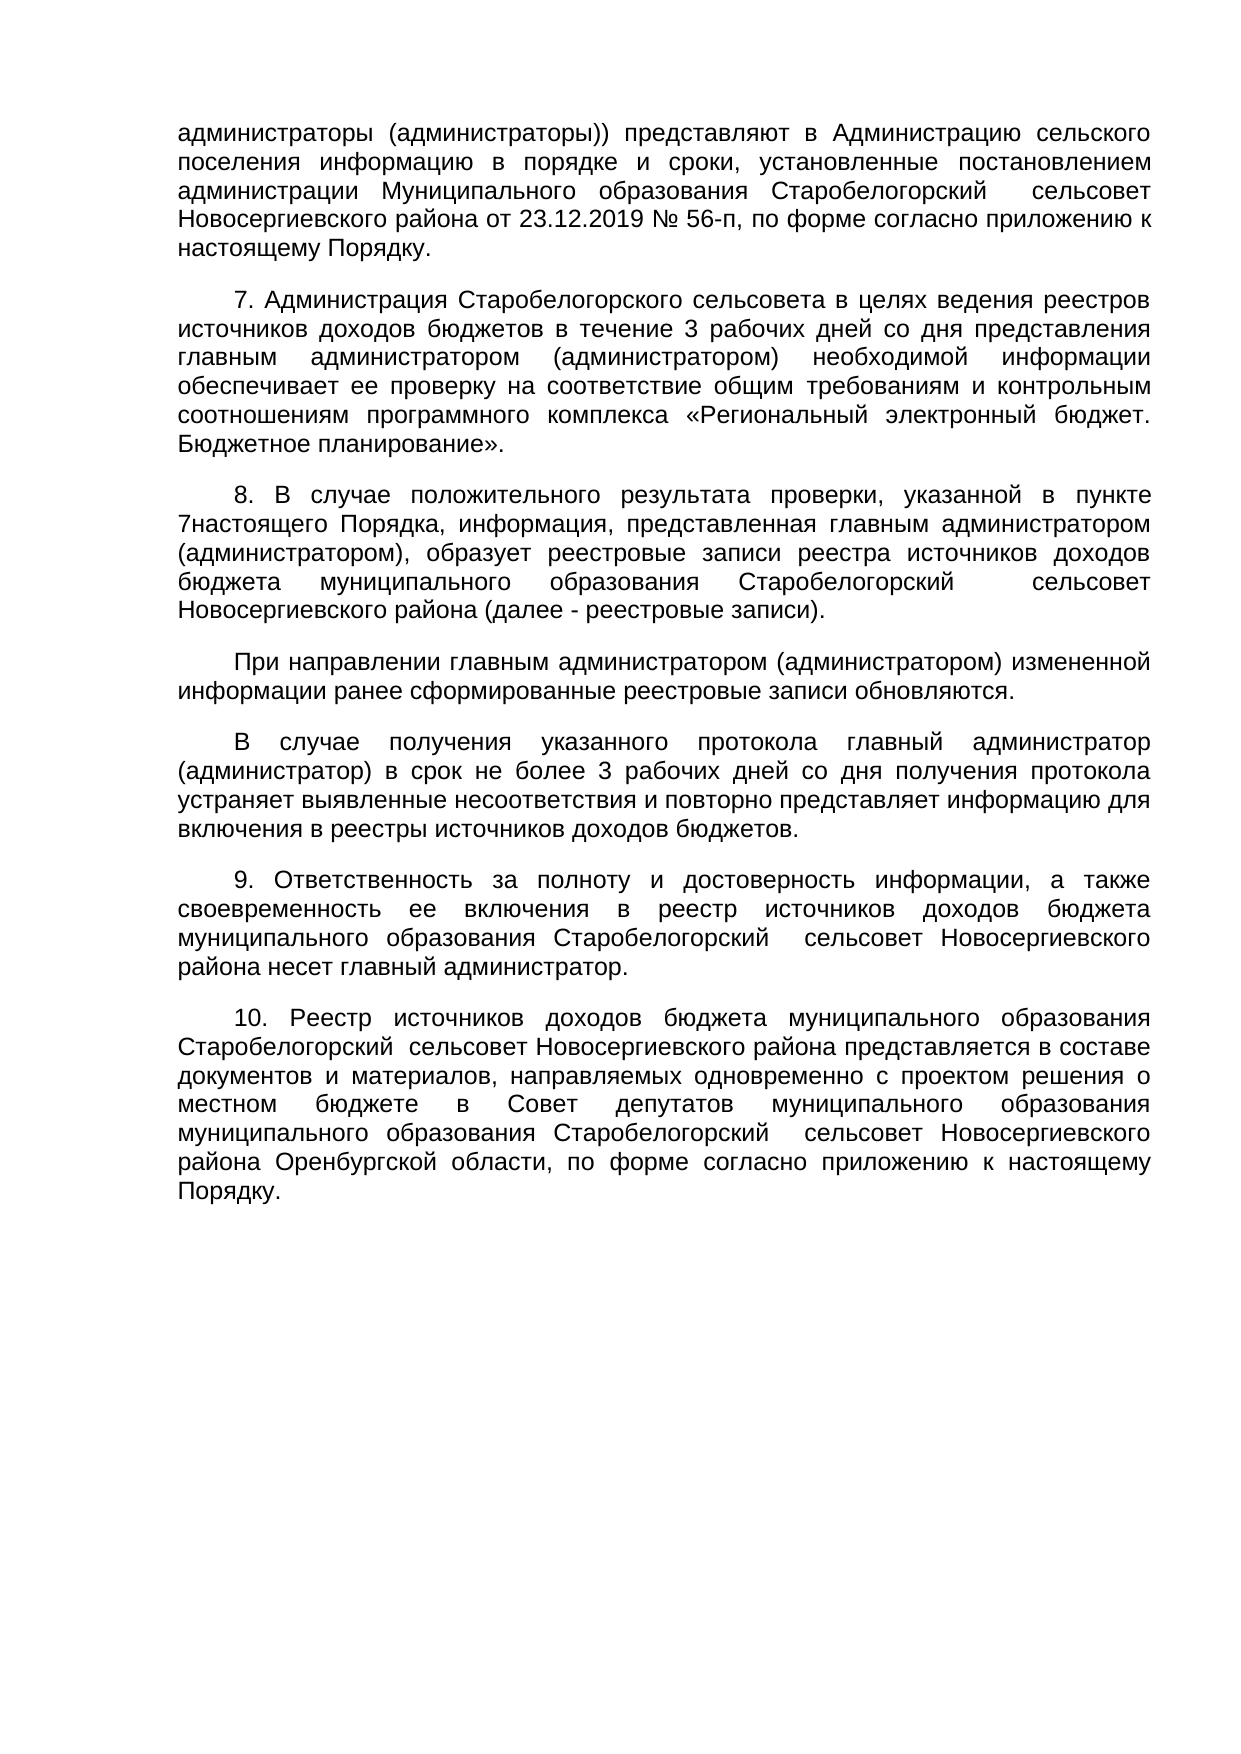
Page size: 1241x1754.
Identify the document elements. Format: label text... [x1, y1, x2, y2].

text В случае получения указанного протокола главный администратор (администратор) в срок не более 3 рабочих дней со дня получения протокола устраняет выявленные несоответствия и повторно представляет информацию для включения в реестры источников доходов бюджетов. [177, 727, 1152, 842]
text 9. Ответственность за полноту и достоверность информации, а также своевременность ее включения в реестр источников доходов бюджета муниципального образования Старобелогорский сельсовет Новосергиевского района несет главный администратор. [177, 865, 1152, 980]
text 10. Реестр источников доходов бюджета муниципального образования Старобелогорский сельсовет Новосергиевского района представляется в составе документов и материалов, направляемых одновременно с проектом решения о местном бюджете в Совет депутатов муниципального образования муниципального образования Старобелогорский сельсовет Новосергиевского района Оренбургской области, по форме согласно приложению к настоящему Порядку. [177, 1003, 1152, 1204]
text 7. Администрация Старобелогорского сельсовета в целях ведения реестров источников доходов бюджетов в течение 3 рабочих дней со дня представления главным администратором (администратором) необходимой информации обеспечивает ее проверку на соответствие общим требованиям и контрольным соотношениям программного комплекса «Региональный электронный бюджет. Бюджетное планирование». [177, 285, 1152, 457]
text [177, 118, 1152, 262]
text При направлении главным администратором (администратором) измененной информации ранее сформированные реестровые записи обновляются. [177, 647, 1152, 704]
text 8. В случае положительного результата проверки, указанной в пункте 7настоящего Порядка, информация, представленная главным администратором (администратором), образует реестровые записи реестра источников доходов бюджета муниципального образования Старобелогорский сельсовет Новосергиевского района (далее - реестровые записи). [177, 480, 1152, 624]
